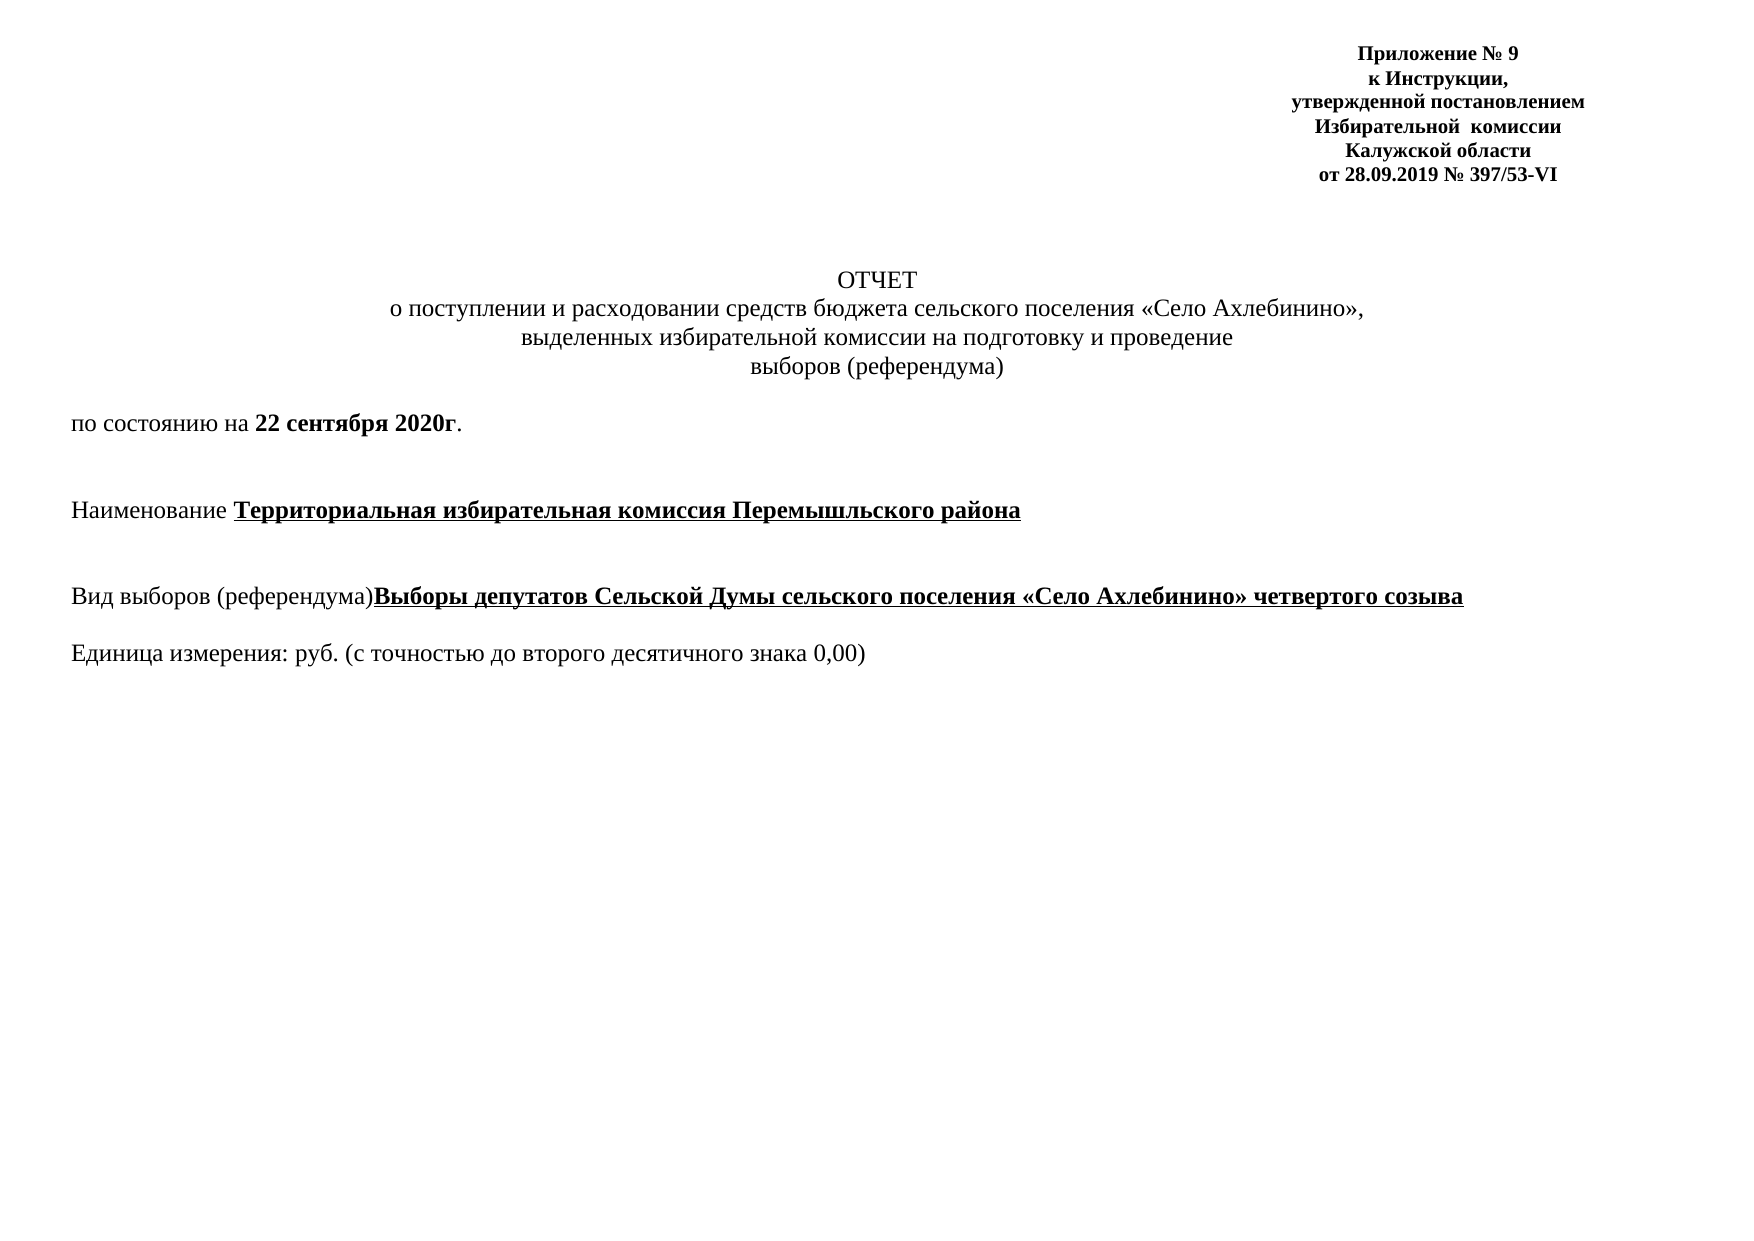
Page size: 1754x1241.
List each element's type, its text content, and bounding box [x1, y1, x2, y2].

text утвержденной постановлением [1193, 89, 1683, 113]
text от 28.09.2019 № 397/53-VI [1193, 162, 1683, 186]
text ОТЧЕТ [71, 265, 1683, 293]
text Избирательной комиссии [1193, 113, 1683, 138]
text Вид выборов (референдума)Выборы депутатов Сельской Думы сельского поселения «Село Ахлебинино» четвертого созыва [71, 581, 1683, 610]
text к Инструкции, [1193, 65, 1683, 89]
text о поступлении и расходовании средств бюджета сельского поселения «Село Ахлебинино», [71, 293, 1683, 322]
text выборов (референдума) [71, 351, 1683, 380]
text Калужской области [1193, 138, 1683, 162]
text по состоянию на 22 сентября 2020г. [71, 408, 1683, 437]
text Приложение № 9 [1193, 41, 1683, 65]
text Наименование Территориальная избирательная комиссия Перемышльского района [71, 495, 1683, 523]
text Единица измерения: руб. (с точностью до второго десятичного знака 0,00) [71, 638, 1683, 667]
text выделенных избирательной комиссии на подготовку и проведение [71, 322, 1683, 351]
